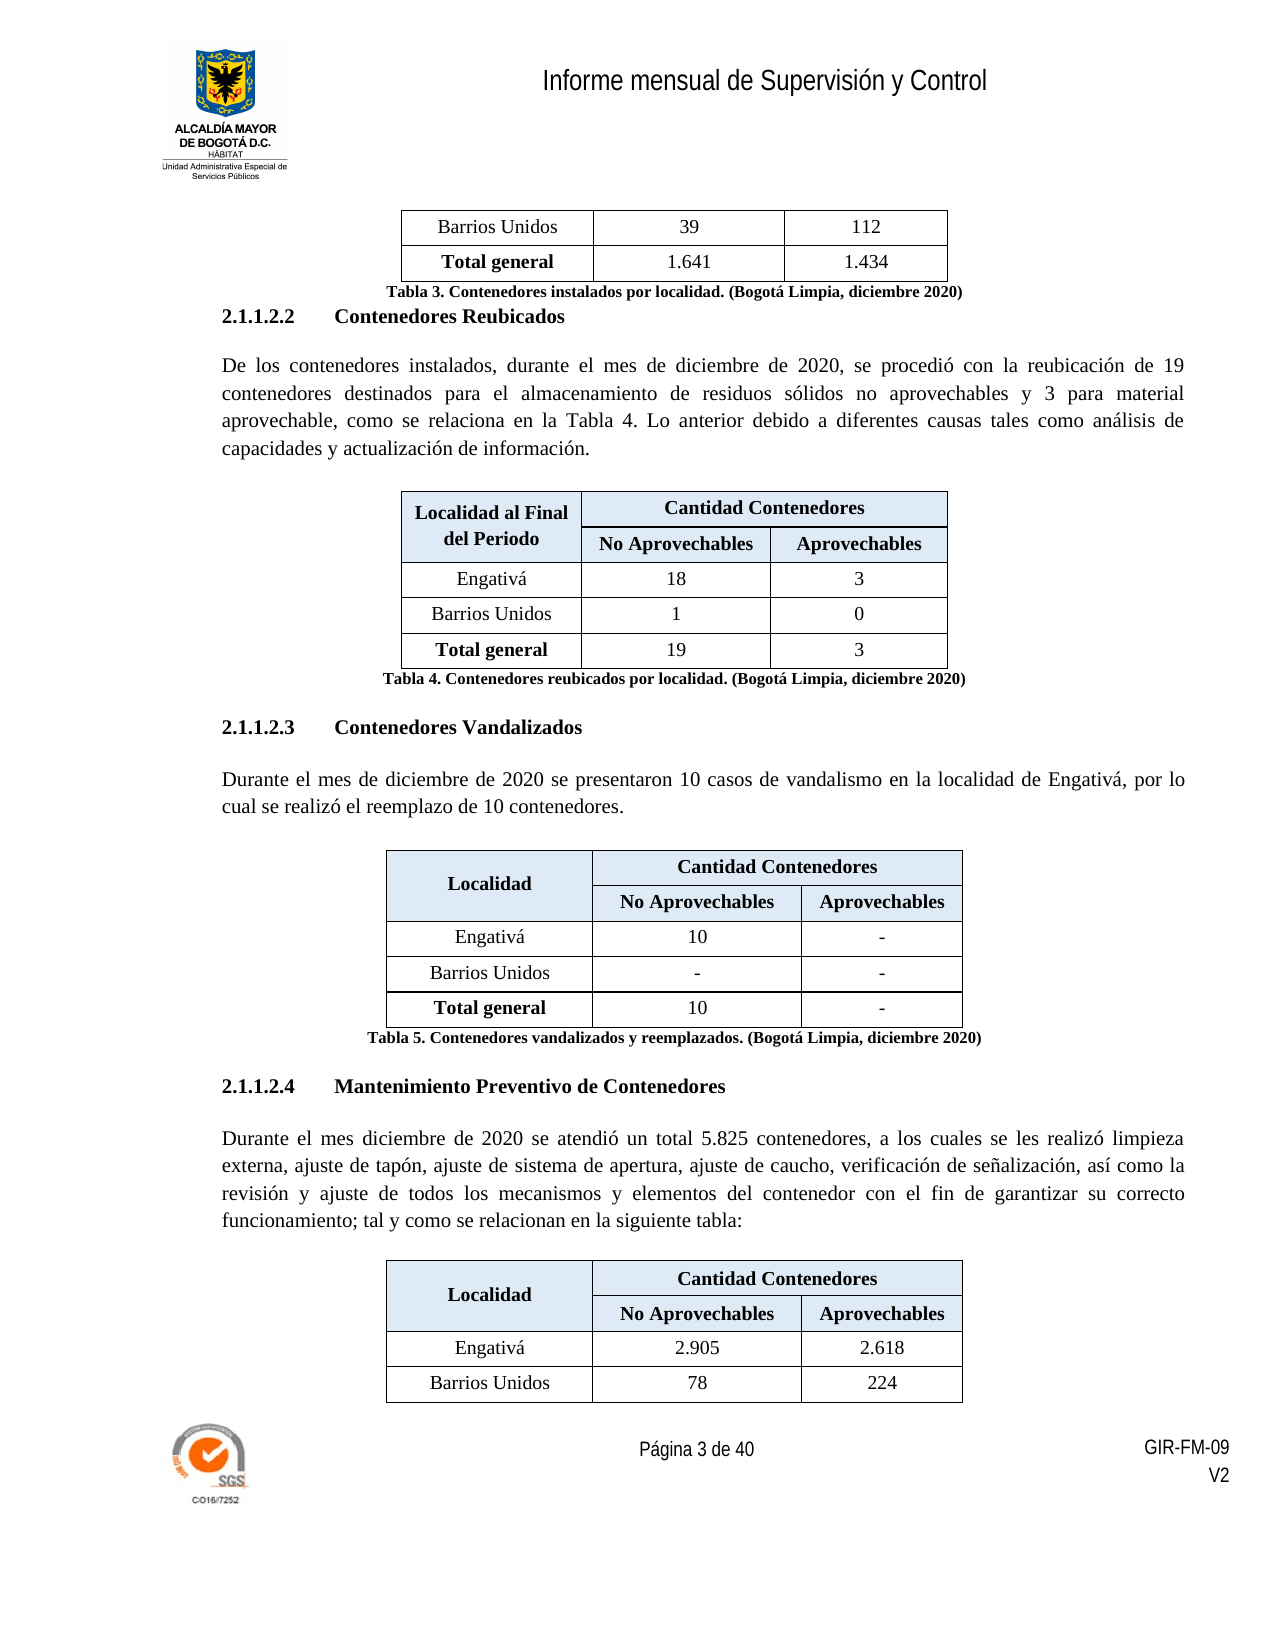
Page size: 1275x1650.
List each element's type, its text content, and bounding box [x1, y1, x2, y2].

table_cell 1 [582, 598, 770, 633]
table_cell 1.434 [785, 246, 947, 281]
picture [162, 41, 294, 179]
table_cell Engativá [387, 922, 592, 956]
table_cell 78 [593, 1367, 801, 1402]
subtitle Contenedores Reubicados [222, 304, 1181, 328]
text Durante el mes diciembre de 2020 se atendió un total 5.825 contenedores, a los cuales se les realizó limpieza externa, ajuste de tapón, ajuste de sistema de apertura, ajuste de caucho, verificación de señalización, así como la revisión y ajuste de todos los mecanismos y elementos del contenedor con el fin de garantizar su correcto funcionamiento; tal y como se relacionan en la siguiente tabla: [222, 1126, 1186, 1232]
table_cell 0 [771, 598, 947, 633]
table_cell - [802, 922, 962, 956]
text Tabla 5. Contenedores vandalizados y reemplazados. (Bogotá Limpia, diciembre 2020) [162, 1028, 1186, 1047]
table_header Cantidad Contenedores [582, 492, 947, 526]
table_cell Barrios Unidos [387, 957, 592, 991]
table_cell 224 [802, 1367, 962, 1402]
table_header Cantidad Contenedores [593, 851, 962, 885]
table_cell 1.641 [594, 246, 784, 281]
table_cell 10 [593, 993, 801, 1027]
text Durante el mes de diciembre de 2020 se presentaron 10 casos de vandalismo en la localidad de Engativá, por lo cual se realizó el reemplazo de 10 contenedores. [222, 767, 1186, 818]
table_cell 19 [582, 634, 770, 668]
table_cell Aprovechables [802, 1296, 962, 1331]
subtitle Contenedores Vandalizados [222, 715, 1181, 739]
table_cell 112 [785, 211, 947, 245]
table_cell Total general [387, 993, 592, 1027]
table_cell Total general [402, 634, 581, 668]
table_cell Total general [402, 246, 593, 281]
table_cell Engativá [402, 563, 581, 597]
table_header Cantidad Contenedores [593, 1261, 962, 1295]
picture [162, 1416, 254, 1507]
table_cell Barrios Unidos [402, 598, 581, 633]
table_cell Barrios Unidos [402, 211, 593, 245]
table_cell 2.905 [593, 1332, 801, 1366]
subtitle Mantenimiento Preventivo de Contenedores [222, 1074, 1181, 1098]
table_header Localidad [387, 1261, 592, 1331]
table_cell 18 [582, 563, 770, 597]
table_cell No Aprovechables [593, 1296, 801, 1331]
table_cell 39 [594, 211, 784, 245]
table_cell Barrios Unidos [387, 1367, 592, 1402]
table_cell 3 [771, 634, 947, 668]
table_cell Aprovechables [771, 528, 947, 562]
text Tabla 3. Contenedores instalados por localidad. (Bogotá Limpia, diciembre 2020) [162, 282, 1186, 301]
table_header Localidad al Final del Periodo [402, 492, 581, 562]
table_cell Aprovechables [802, 886, 962, 921]
table_cell - [802, 993, 962, 1027]
text Tabla 4. Contenedores reubicados por localidad. (Bogotá Limpia, diciembre 2020) [162, 669, 1186, 688]
table_cell Engativá [387, 1332, 592, 1366]
table_cell 10 [593, 922, 801, 956]
table_cell - [593, 957, 801, 991]
table_cell No Aprovechables [593, 886, 801, 921]
table_cell - [802, 957, 962, 991]
table_cell 3 [771, 563, 947, 597]
table_header Localidad [387, 851, 592, 921]
text De los contenedores instalados, durante el mes de diciembre de 2020, se procedió con la reubicación de 19 contenedores destinados para el almacenamiento de residuos sólidos no aprovechables y 3 para material aprovechable, como se relaciona en la Tabla 4. Lo anterior debido a diferentes causas tales como análisis de capacidades y actualización de información. [222, 353, 1186, 460]
table_cell 2.618 [802, 1332, 962, 1366]
table_cell No Aprovechables [582, 528, 770, 562]
